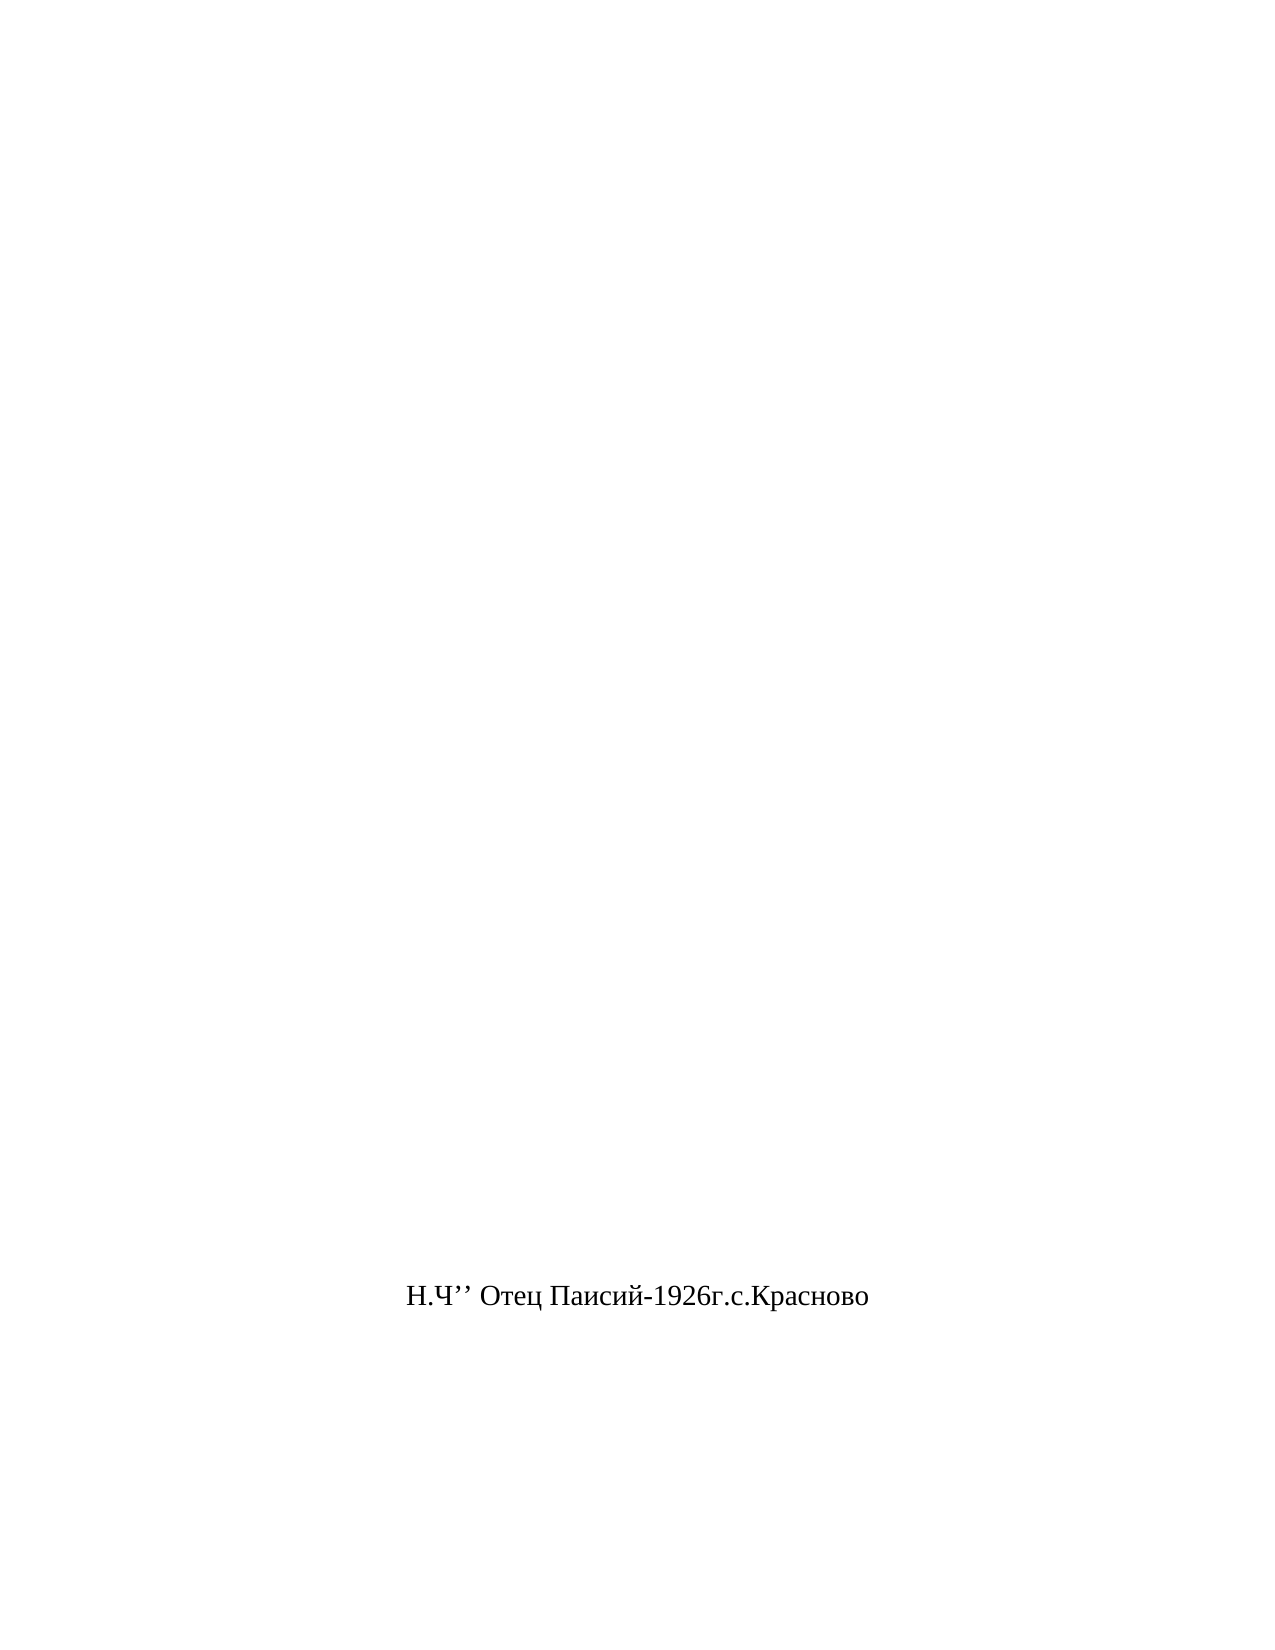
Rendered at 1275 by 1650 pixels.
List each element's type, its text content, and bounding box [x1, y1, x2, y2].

text Н.Ч’’ Отец Паисий-1926г.с.Красново [150, 1278, 1125, 1312]
